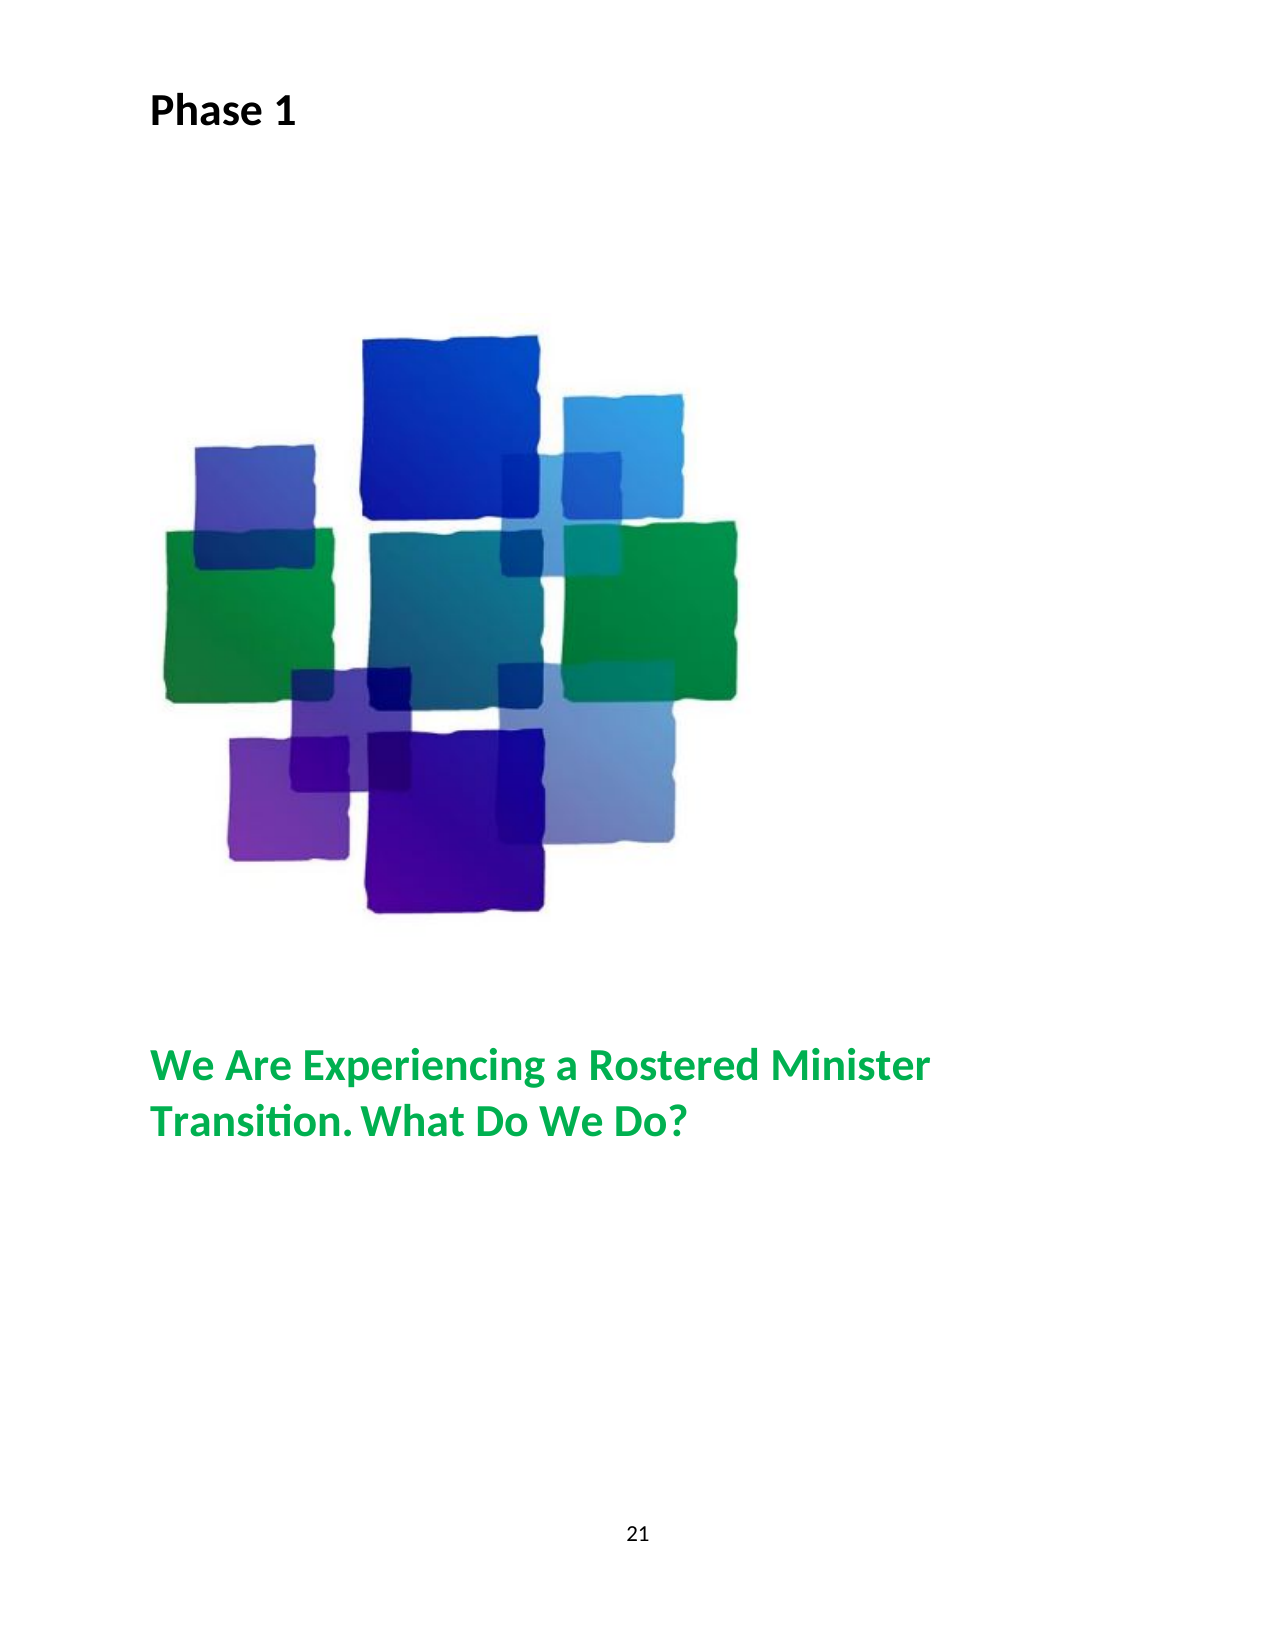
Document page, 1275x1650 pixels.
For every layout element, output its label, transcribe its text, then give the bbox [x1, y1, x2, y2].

text We Are Experiencing a Rostered Minister Transition. What Do We Do? [150, 1036, 1125, 1147]
picture [150, 313, 755, 937]
text ___ Plan a welcome event for the new rostered minister and invite the entire congregation.Phase 1 [150, 81, 1125, 137]
